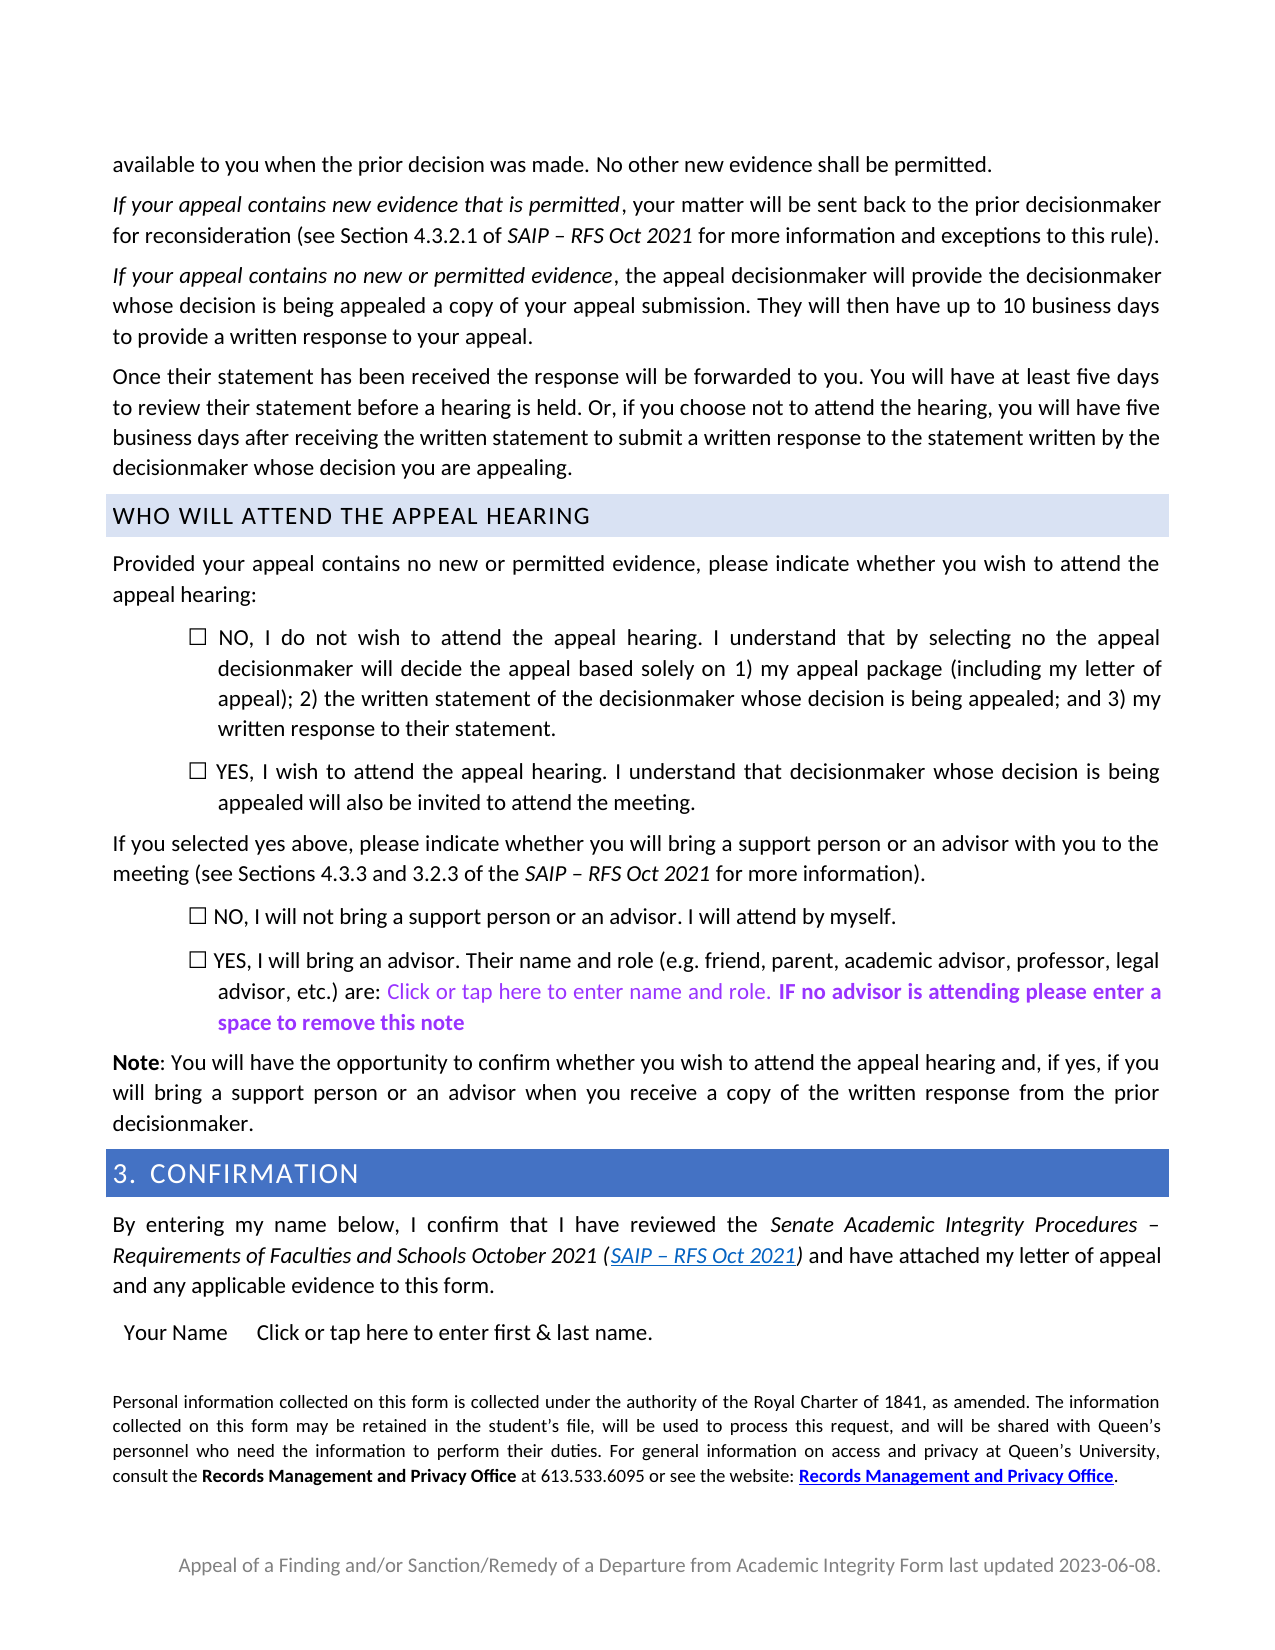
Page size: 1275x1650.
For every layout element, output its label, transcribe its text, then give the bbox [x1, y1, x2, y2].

subtitle Who will attend the appeal hearing [113, 500, 1162, 531]
text Once their statement has been received the response will be forwarded to you. You will have at least five days to review their statement before a hearing is held. Or, if you choose not to attend the hearing, you will have five business days after receiving the written statement to submit a written response to the statement written by the decisionmaker whose decision you are appealing. [112, 362, 1162, 481]
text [112, 150, 1162, 178]
text Note: You will have the opportunity to confirm whether you wish to attend the appeal hearing and, if yes, if you will bring a support person or an advisor when you receive a copy of the written response from the prior decisionmaker. [112, 1048, 1162, 1137]
list YES, I will bring an advisor. Their name and role (e.g. friend, parent, academic advisor, professor, legal advisor, etc.) are: [187, 944, 1162, 1036]
text By entering my name below, I confirm that I have reviewed the Senate Academic Integrity Procedures – Requirements of Faculties and Schools October 2021 (SAIP – RFS Oct 2021) and have attached my letter of appeal and any applicable evidence to this form. [112, 1211, 1162, 1299]
list NO, I do not wish to attend the appeal hearing. I understand that by selecting no the appeal decisionmaker will decide the appeal based solely on 1) my appeal package (including my letter of appeal); 2) the written statement of the decisionmaker whose decision is being appealed; and 3) my written response to their statement. [187, 620, 1162, 742]
subtitle Confirmation [113, 1156, 1162, 1191]
text Personal information collected on this form is collected under the authority of the Royal Charter of 1841, as amended. The information collected on this form may be retained in the student’s file, will be used to process this request, and will be shared with Queen’s personnel who need the information to perform their duties. For general information on access and privacy at Queen’s University, consult the Records Management and Privacy Office at 613.533.6095 or see the website: Records Management and Privacy Office. [112, 1390, 1162, 1487]
text Provided your appeal contains no new or permitted evidence, please indicate whether you wish to attend the appeal hearing: [112, 549, 1162, 608]
text If your appeal contains new evidence that is permitted, your matter will be sent back to the prior decisionmaker for reconsideration (see Section 4.3.2.1 of SAIP – RFS Oct 2021 for more information and exceptions to this rule). [112, 191, 1162, 249]
text If your appeal contains no new or permitted evidence, the appeal decisionmaker will provide the decisionmaker whose decision is being appealed a copy of your appeal submission. They will then have up to 10 business days to provide a written response to your appeal. [112, 261, 1162, 350]
text If you selected yes above, please indicate whether you will bring a support person or an advisor with you to the meeting (see Sections 4.3.3 and 3.2.3 of the SAIP – RFS Oct 2021 for more information). [112, 829, 1162, 887]
list NO, I will not bring a support person or an advisor. I will attend by myself. [187, 900, 1162, 931]
table_header [245, 1312, 1162, 1379]
table_header Your Name [113, 1312, 245, 1379]
list YES, I wish to attend the appeal hearing. I understand that decisionmaker whose decision is being appealed will also be invited to attend the meeting. [187, 755, 1162, 816]
